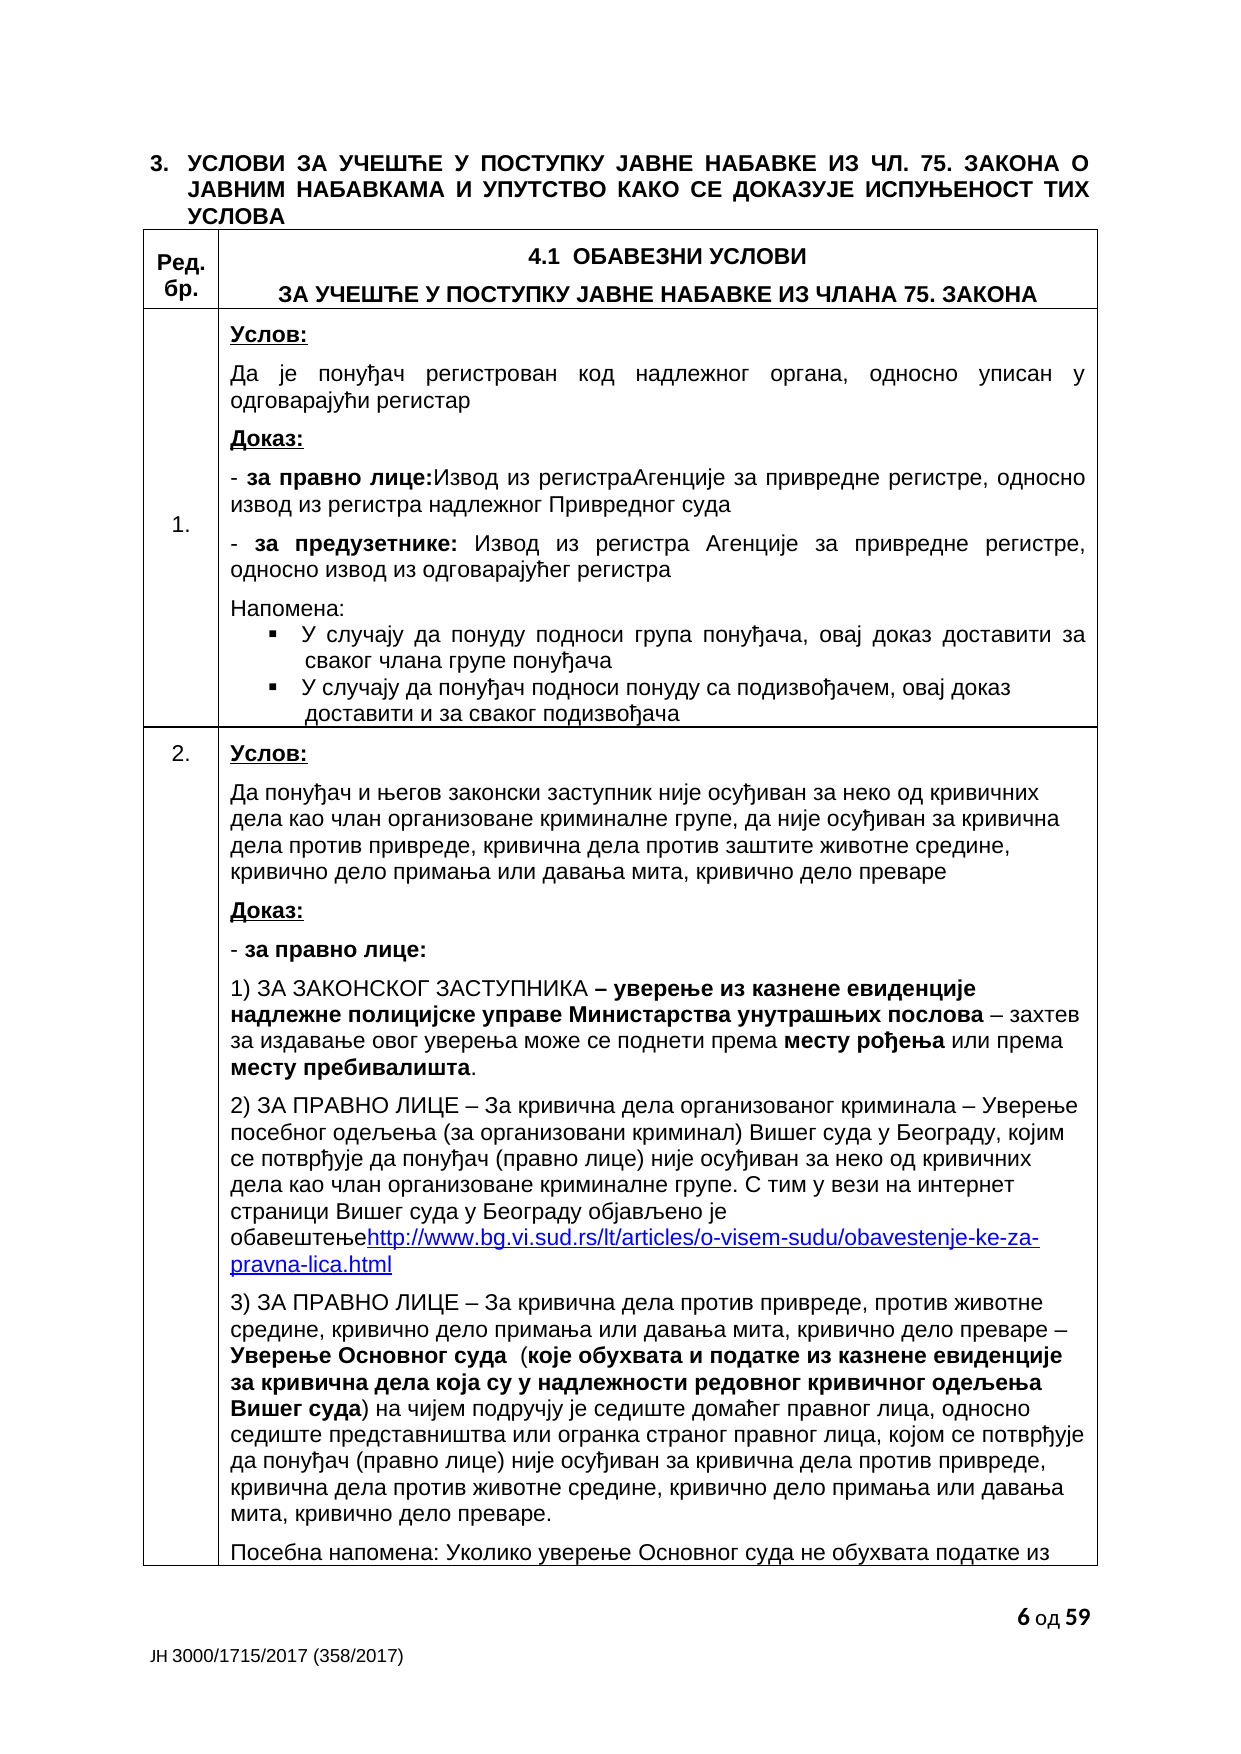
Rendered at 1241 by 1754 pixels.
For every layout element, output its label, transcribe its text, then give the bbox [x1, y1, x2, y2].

table_cell 2. [144, 728, 218, 1565]
table_header 4.1 ОБАВЕЗНИ УСЛОВИ ЗА УЧЕШЋЕ У ПОСТУПКУ ЈАВНЕ НАБАВКЕ ИЗ ЧЛАНА 75. ЗАКОНА [219, 230, 1097, 308]
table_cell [219, 728, 1097, 1565]
subtitle УСЛОВИ ЗА УЧЕШЋЕ У ПОСТУПКУ ЈАВНЕ НАБАВКЕ ИЗ ЧЛ. 75. ЗАКОНА О ЈАВНИМ НАБАВКАМА И УПУТСТВО КАКО СЕ ДОКАЗУЈЕ ИСПУЊЕНОСТ ТИХ УСЛОВА [150, 150, 1090, 229]
table_header Ред. бр. [144, 230, 218, 308]
table_cell Услов: Да је понуђач регистрован код надлежног органа, односно уписан у одговарајући регистар Доказ: - за правно лице:Извод из регистраАгенције за привредне регистре, односно извод из регистра надлежног Привредног суда - за предузетнике: Извод из регистра Агенције за привредне регистре, односно извод из одговарајућег регистра Напомена: У случају да понуду подноси група понуђача, овај доказ доставити за сваког члана групе понуђача У случају да понуђач подноси понуду са подизвођачем, овај доказ доставити и за сваког подизвођача [219, 309, 1097, 726]
table_cell 1. [144, 309, 218, 726]
